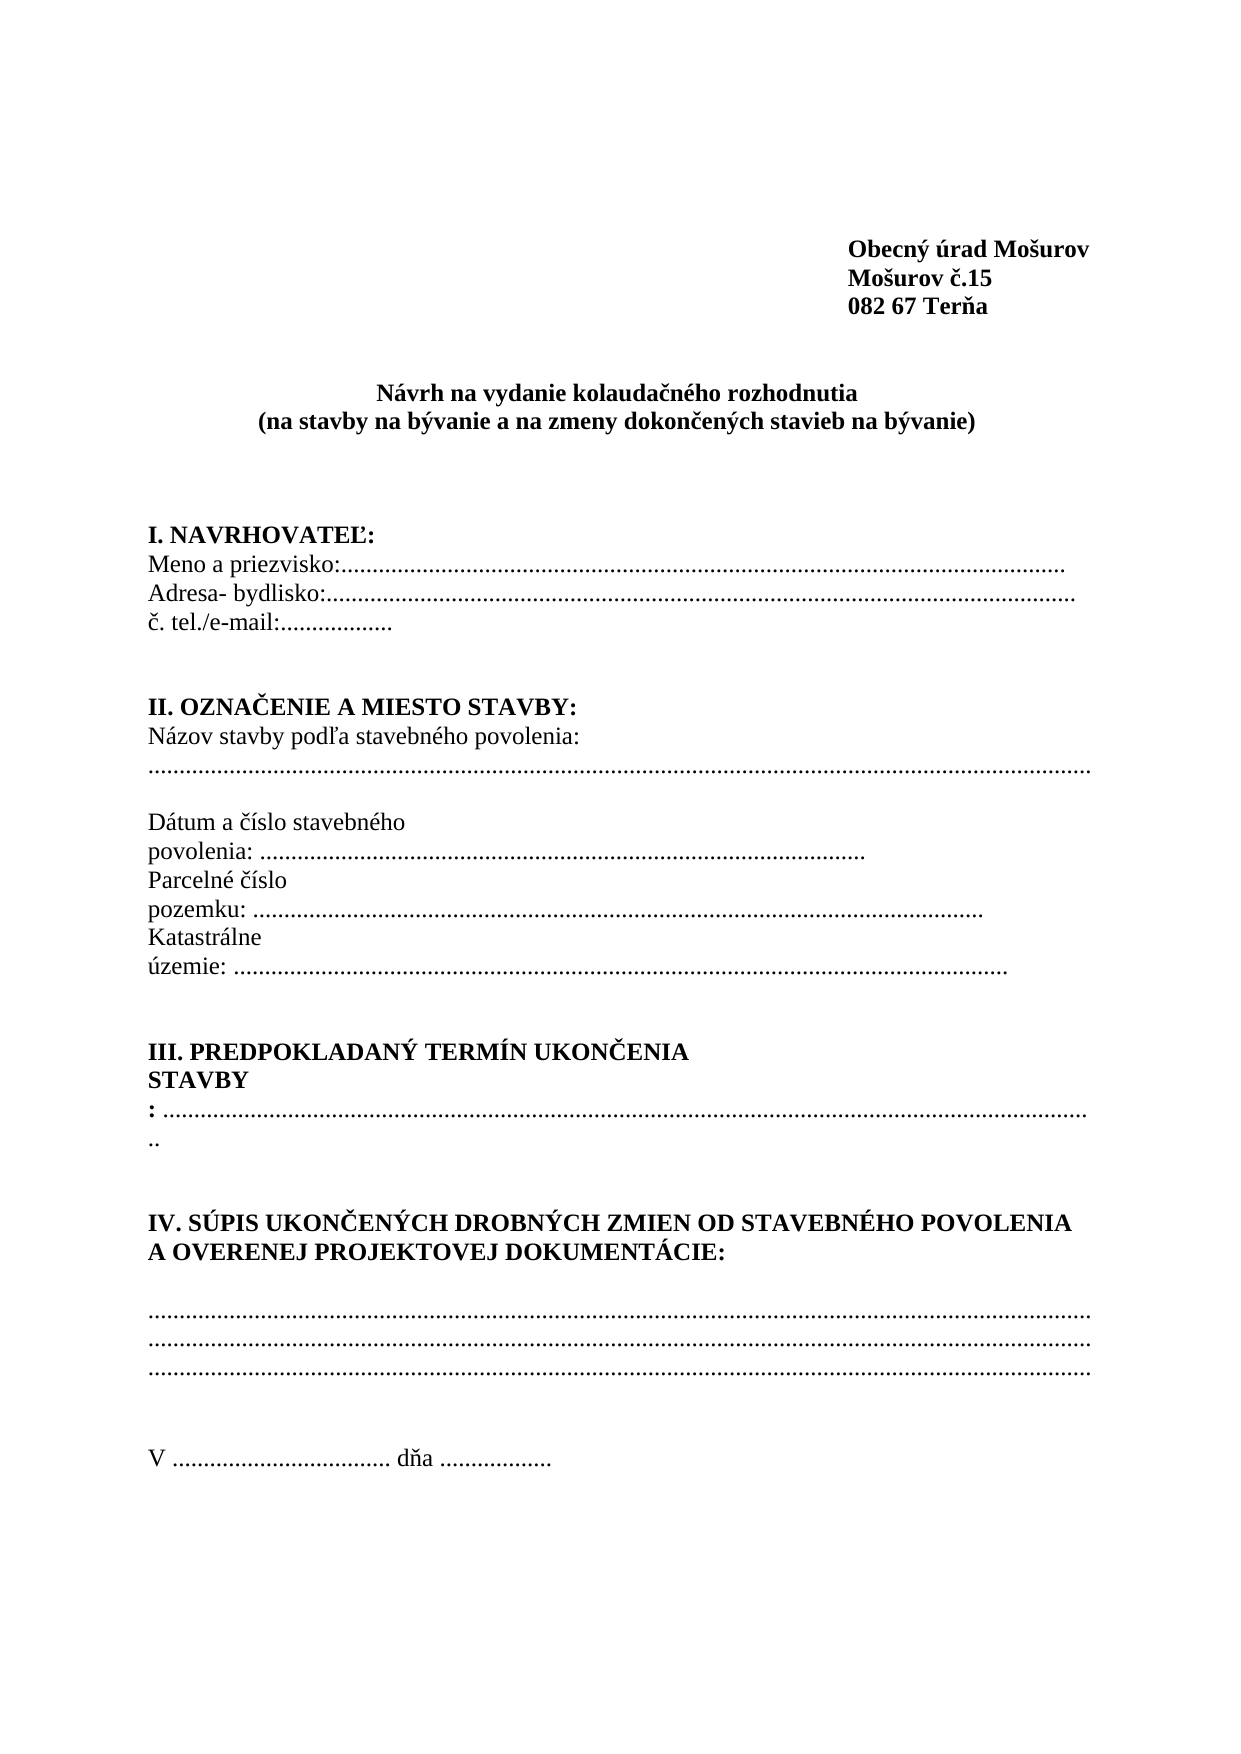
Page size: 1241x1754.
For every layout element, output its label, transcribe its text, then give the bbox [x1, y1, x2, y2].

text I. NAVRHOVATEĽ: Meno a priezvisko:.................................................................................................................... Adresa- bydlisko:........................................................................................................................ č. tel./e-mail:.................. [148, 492, 1093, 664]
text ....................................................................................................................................................... ....................................................................................................................................................... ....................................................................................................................................................... V ................................... dňa .................. [148, 1266, 1093, 1529]
text Mošurov č.15 [148, 263, 1093, 291]
text III. PREDPOKLADANÝ TERMÍN UKONČENIA STAVBY: ...................................................................................................................................................... [148, 1037, 1093, 1180]
text Obecný úrad Mošurov [148, 234, 1093, 263]
text IV. SÚPIS UKONČENÝCH DROBNÝCH ZMIEN OD STAVEBNÉHO POVOLENIA A OVERENEJ PROJEKTOVEJ DOKUMENTÁCIE: [148, 1208, 1093, 1266]
text II. OZNAČENIE A MIESTO STAVBY: Názov stavby podľa stavebného povolenia: ....................................................................................................................................................... Dátum a číslo stavebného povolenia: ................................................................................................. Parcelné číslo pozemku: ..................................................................................................................... Katastrálne územie: ............................................................................................................................ [148, 692, 1093, 1037]
text Návrh na vydanie kolaudačného rozhodnutia (na stavby na bývanie a na zmeny dokončených stavieb na bývanie) [148, 378, 1093, 492]
text 082 67 Terňa [148, 291, 1093, 320]
